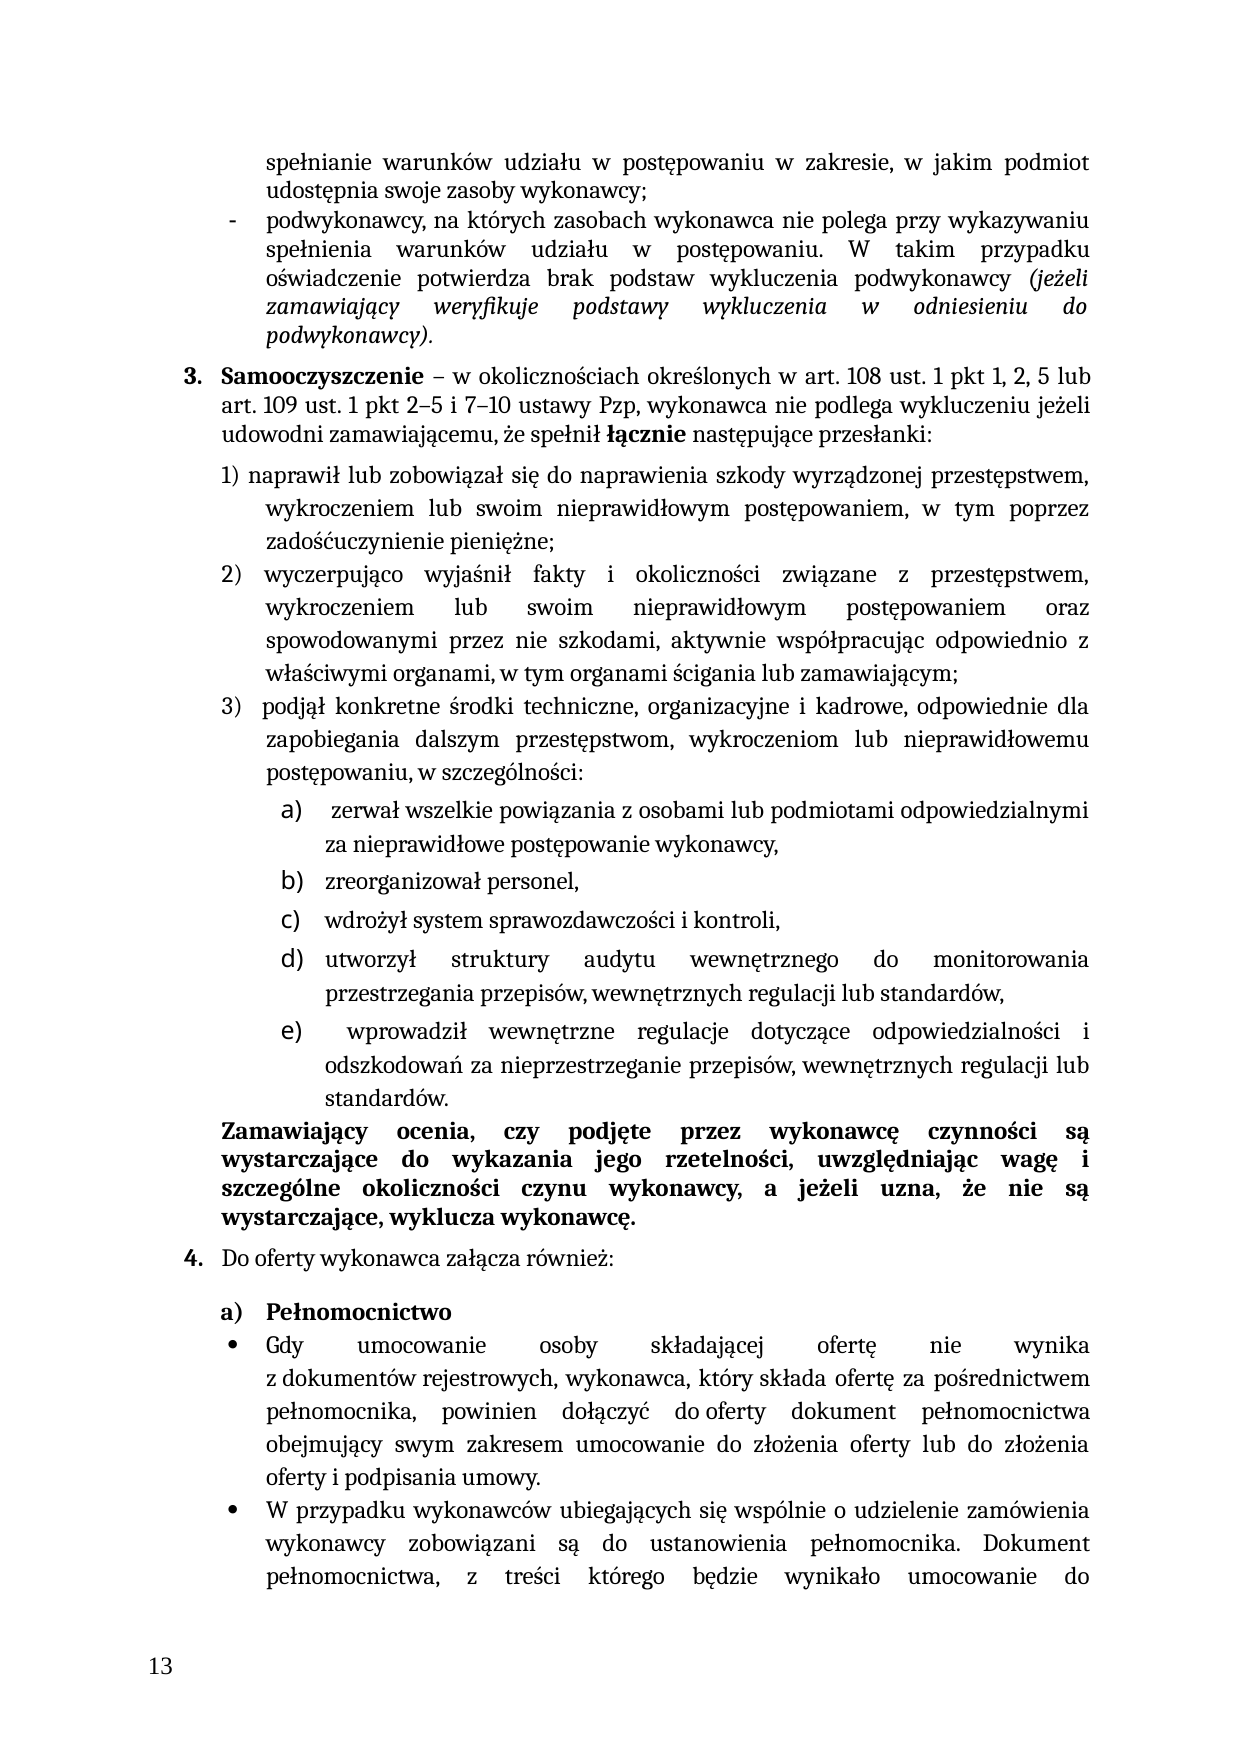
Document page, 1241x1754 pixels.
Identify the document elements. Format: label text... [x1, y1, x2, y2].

list podwykonawcy, na których zasobach wykonawca nie polega przy wykazywaniu spełnienia warunków udziału w postępowaniu. W takim przypadku oświadczenie potwierdza brak podstaw wykluczenia podwykonawcy (jeżeli zamawiający weryfikuje podstawy wykluczenia w odniesieniu do podwykonawcy). [228, 205, 1091, 350]
list zreorganizował personel, [280, 863, 1090, 897]
text 1) naprawił lub zobowiązał się do naprawienia szkody wyrządzonej przestępstwem, wykroczeniem lub swoim nieprawidłowym postępowaniem, w tym poprzez zadośćuczynienie pieniężne; [221, 461, 1090, 556]
list Do oferty wykonawca załącza również: [184, 1244, 1093, 1273]
list Pełnomocnictwo [220, 1298, 1104, 1327]
list Gdy umocowanie osoby składającej ofertę nie wynika z dokumentów rejestrowych, wykonawca, który składa ofertę za pośrednictwem pełnomocnika, powinien dołączyć do oferty dokument pełnomocnictwa obejmujący swym zakresem umocowanie do złożenia oferty lub do złożenia oferty i podpisania umowy. [228, 1331, 1091, 1492]
list wprowadził wewnętrzne regulacje dotyczące odpowiedzialności i odszkodowań za nieprzestrzeganie przepisów, wewnętrznych regulacji lub standardów. [280, 1012, 1090, 1112]
text Zamawiający ocenia, czy podjęte przez wykonawcę czynności są wystarczające do wykazania jego rzetelności, uwzględniając wagę i szczególne okoliczności czynu wykonawcy, a jeżeli uzna, że nie są wystarczające, wyklucza wykonawcę. [221, 1117, 1091, 1232]
text 2) wyczerpująco wyjaśnił fakty i okoliczności związane z przestępstwem, wykroczeniem lub swoim nieprawidłowym postępowaniem oraz spowodowanymi przez nie szkodami, aktywnie współpracując odpowiednio z właściwymi organami, w tym organami ścigania lub zamawiającym; [221, 560, 1090, 688]
text 3) podjął konkretne środki techniczne, organizacyjne i kadrowe, odpowiednie dla zapobiegania dalszym przestępstwom, wykroczeniom lub nieprawidłowemu postępowaniu, w szczególności: [221, 692, 1090, 787]
list utworzył struktury audytu wewnętrznego do monitorowania przestrzegania przepisów, wewnętrznych regulacji lub standardów, [280, 941, 1090, 1008]
list wdrożył system sprawozdawczości i kontroli, [280, 902, 1090, 936]
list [228, 148, 1091, 205]
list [228, 1496, 1091, 1591]
list zerwał wszelkie powiązania z osobami lub podmiotami odpowiedzialnymi za nieprawidłowe postępowanie wykonawcy, [280, 791, 1090, 858]
list Samooczyszczenie – w okolicznościach określonych w art. 108 ust. 1 pkt 1, 2, 5 lub art. 109 ust. 1 pkt 2–5 i 7–10 ustawy Pzp, wykonawca nie podlega wykluczeniu jeżeli udowodni zamawiającemu, że spełnił łącznie następujące przesłanki: [184, 362, 1093, 448]
